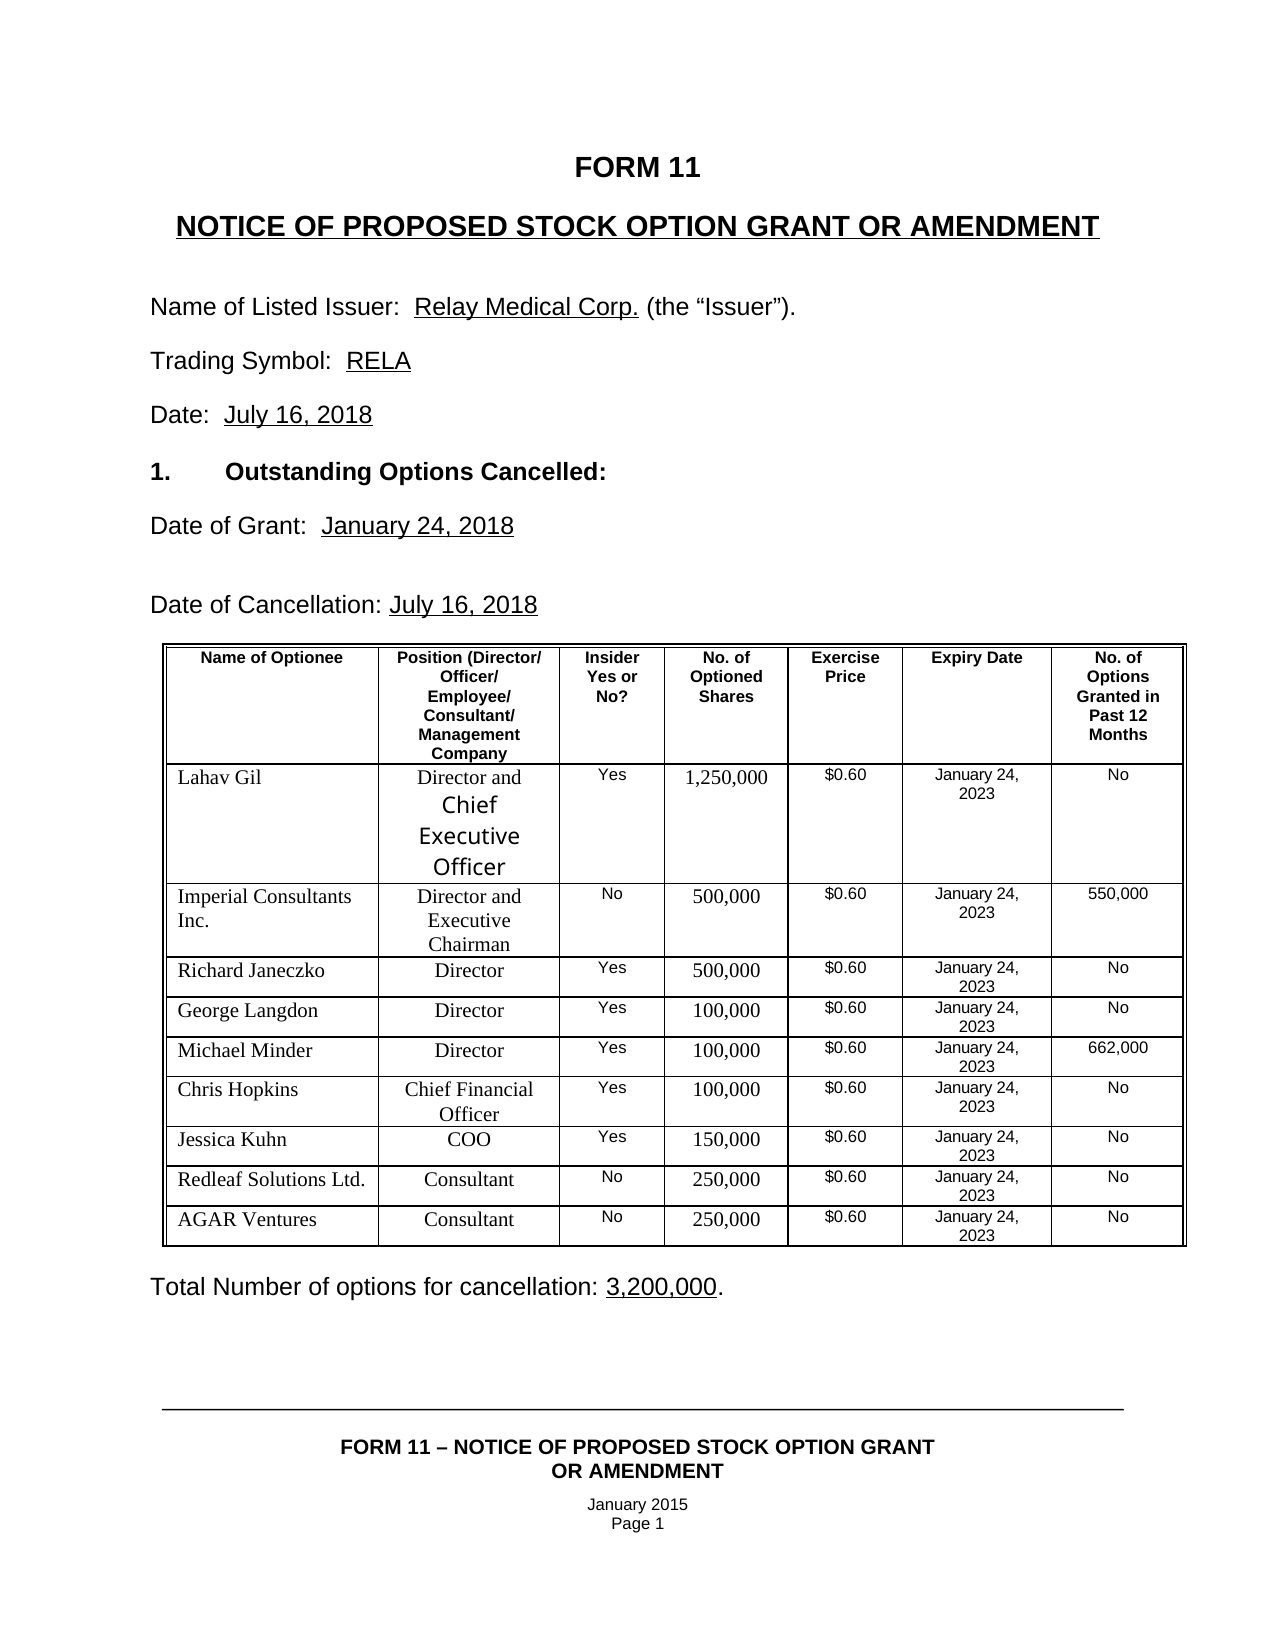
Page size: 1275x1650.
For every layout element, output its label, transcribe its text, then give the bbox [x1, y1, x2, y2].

table_cell $0.60 [789, 998, 902, 1036]
table_cell Jessica Kuhn [167, 1127, 378, 1165]
table_cell Director and Executive Chairman [379, 884, 559, 956]
table_cell No [560, 1207, 664, 1245]
table_cell $0.60 [789, 1077, 902, 1126]
table_cell January 24, 2023 [903, 1038, 1051, 1076]
title FORM 11 [150, 150, 1125, 183]
table_cell Consultant [379, 1167, 559, 1205]
table_cell January 24, 2023 [903, 1077, 1051, 1126]
text Date of Cancellation: July 16, 2018 [150, 589, 1125, 618]
table_cell Michael Minder [167, 1038, 378, 1076]
table_cell Redleaf Solutions Ltd. [167, 1167, 378, 1205]
table_cell $0.60 [789, 884, 902, 956]
table_header Name of Optionee [167, 648, 378, 763]
table_cell 250,000 [665, 1207, 787, 1245]
text Date: July 16, 2018 [150, 399, 1125, 428]
text Date of Grant: January 24, 2018 [150, 511, 1125, 539]
table_cell Yes [560, 958, 664, 996]
table_cell January 24, 2023 [903, 958, 1051, 996]
table_cell 100,000 [665, 998, 787, 1036]
table_cell 550,000 [1052, 884, 1182, 956]
table_cell $0.60 [789, 958, 902, 996]
table_cell 1,250,000 [665, 765, 787, 882]
table_cell No [1052, 765, 1182, 882]
table_cell George Langdon [167, 998, 378, 1036]
table_cell Lahav Gil [167, 765, 378, 882]
text Name of Listed Issuer: Relay Medical Corp. (the “Issuer”). [150, 292, 1125, 321]
table_cell 500,000 [665, 958, 787, 996]
table_cell January 24, 2023 [903, 1167, 1051, 1205]
table_cell January 24, 2023 [903, 765, 1051, 882]
table_cell No [1052, 1167, 1182, 1205]
table_cell No [1052, 1077, 1182, 1126]
table_cell 250,000 [665, 1167, 787, 1205]
table_cell $0.60 [789, 765, 902, 882]
table_cell $0.60 [789, 1038, 902, 1076]
table_cell Chief Financial Officer [379, 1077, 559, 1126]
table_header Position (Director/ Officer/ Employee/ Consultant/ Management Company [379, 648, 559, 763]
table_cell 100,000 [665, 1038, 787, 1076]
table_cell No [1052, 1207, 1182, 1245]
table_cell AGAR Ventures [167, 1207, 378, 1245]
table_cell Yes [560, 1077, 664, 1126]
table_cell Imperial Consultants Inc. [167, 884, 378, 956]
text Trading Symbol: RELA [150, 346, 1125, 374]
table_cell Director [379, 958, 559, 996]
table_cell Director [379, 1038, 559, 1076]
table_cell $0.60 [789, 1127, 902, 1165]
text Total Number of options for cancellation: 3,200,000. [150, 1272, 1125, 1301]
table_cell COO [379, 1127, 559, 1165]
title NOTICE OF PROPOSED STOCK OPTION GRANT OR AMENDMENT [150, 208, 1125, 242]
table_cell Director and Chief Executive Officer [379, 765, 559, 882]
table_header No. of Options Granted in Past 12 Months [1052, 648, 1182, 763]
table_cell Yes [560, 765, 664, 882]
table_cell 500,000 [665, 884, 787, 956]
table_cell Director [379, 998, 559, 1036]
table_cell No [1052, 1127, 1182, 1165]
table_cell No [560, 884, 664, 956]
table_cell Consultant [379, 1207, 559, 1245]
table_cell January 24, 2023 [903, 884, 1051, 956]
table_header No. of Optioned Shares [665, 648, 787, 763]
table_cell No [560, 1167, 664, 1205]
table_cell $0.60 [789, 1167, 902, 1205]
list Outstanding Options Cancelled: [150, 457, 1125, 486]
table_cell $0.60 [789, 1207, 902, 1245]
table_cell 662,000 [1052, 1038, 1182, 1076]
table_header Exercise Price [789, 648, 902, 763]
table_cell 100,000 [665, 1077, 787, 1126]
table_cell January 24, 2023 [903, 998, 1051, 1036]
table_cell No [1052, 958, 1182, 996]
table_cell January 24, 2023 [903, 1127, 1051, 1165]
table_header Expiry Date [903, 648, 1051, 763]
table_header Insider Yes or No? [560, 648, 664, 763]
table_cell 150,000 [665, 1127, 787, 1165]
table_cell Yes [560, 998, 664, 1036]
table_cell Richard Janeczko [167, 958, 378, 996]
table_cell Chris Hopkins [167, 1077, 378, 1126]
table_cell Yes [560, 1038, 664, 1076]
table_cell Yes [560, 1127, 664, 1165]
table_cell January 24, 2023 [903, 1207, 1051, 1245]
table_cell No [1052, 998, 1182, 1036]
